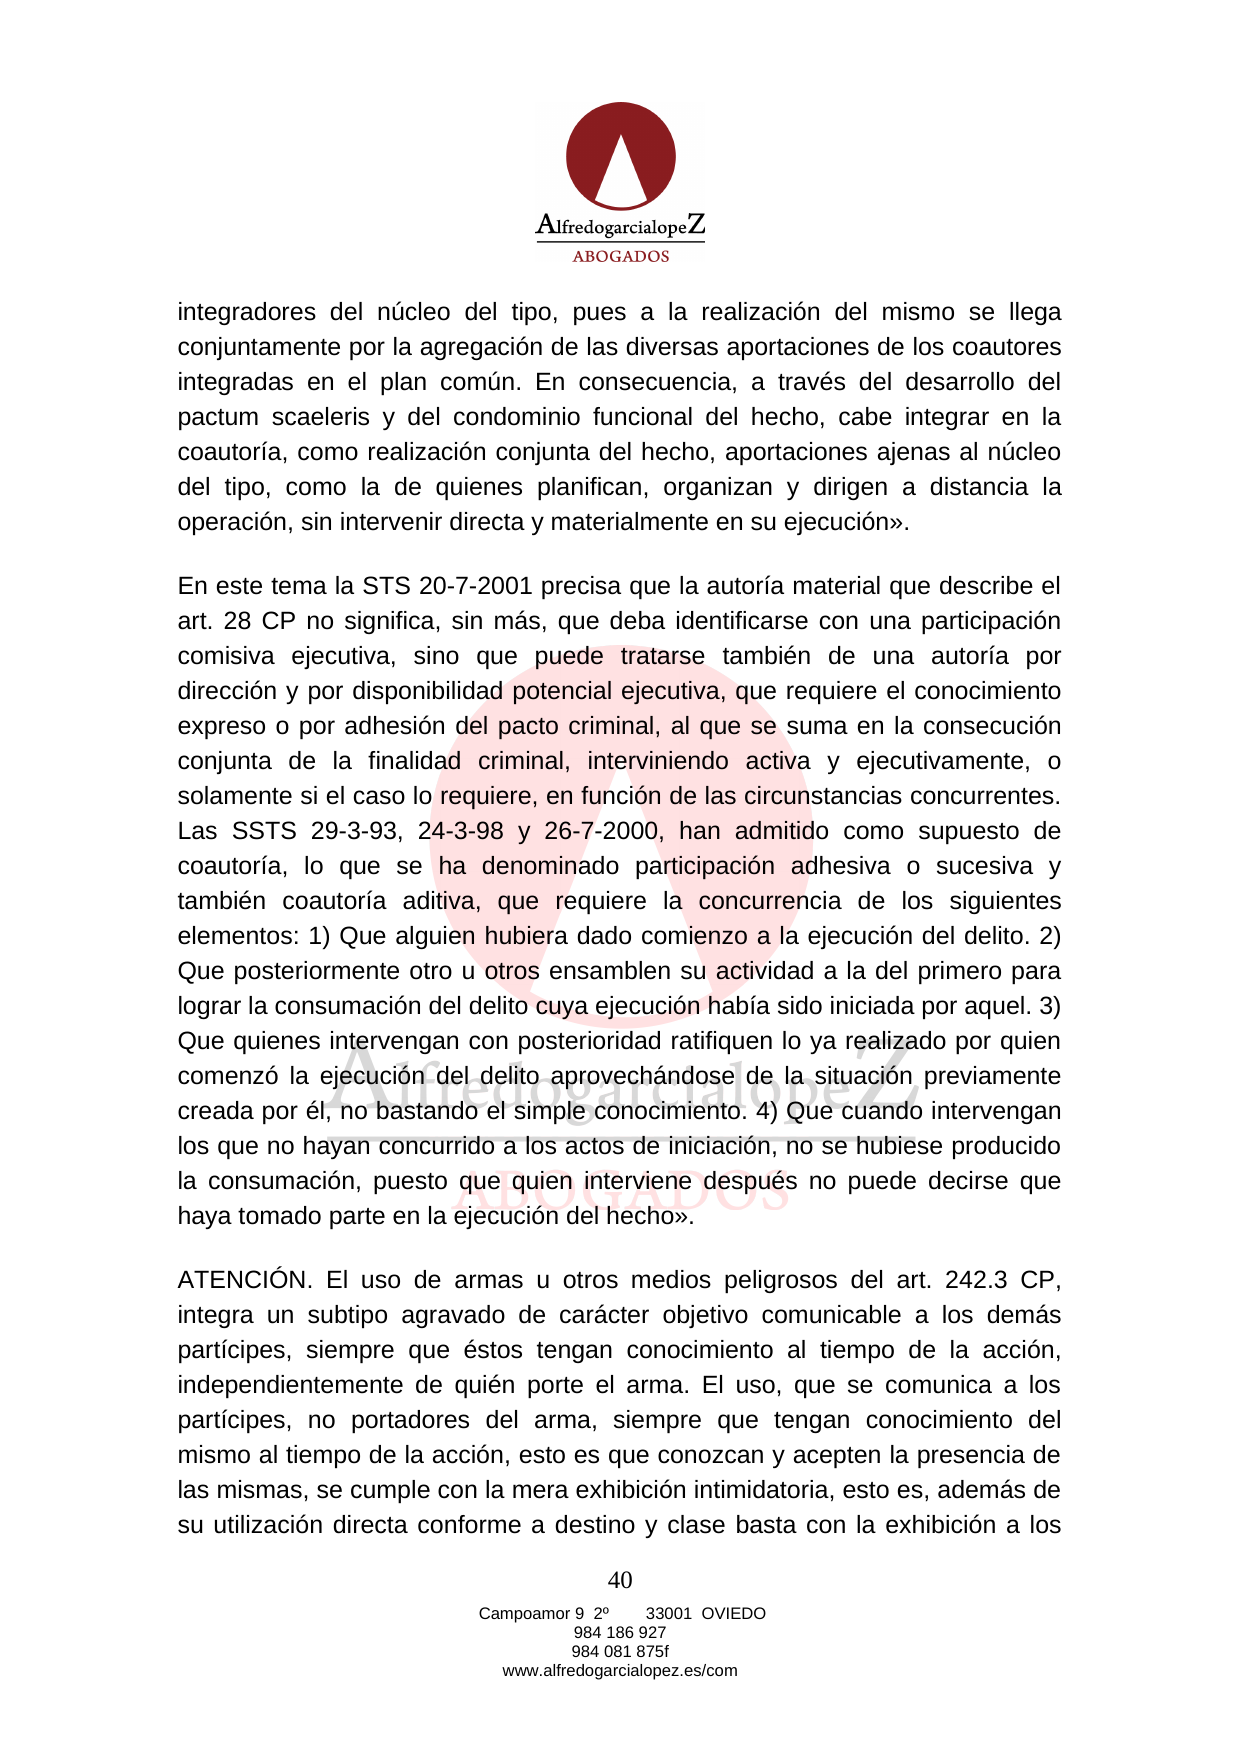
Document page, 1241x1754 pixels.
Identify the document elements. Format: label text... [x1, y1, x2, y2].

picture [535, 102, 705, 262]
text En este tema la STS 20-7-2001 precisa que la autoría material que describe el art. 28 CP no significa, sin más, que deba identificarse con una participación comisiva ejecutiva, sino que puede tratarse también de una autoría por dirección y por disponibilidad potencial ejecutiva, que requiere el conocimiento expreso o por adhesión del pacto criminal, al que se suma en la consecución conjunta de la finalidad criminal, interviniendo activa y ejecutivamente, o solamente si el caso lo requiere, en función de las circunstancias concurrentes. Las SSTS 29-3-93, 24-3-98 y 26-7-2000, han admitido como supuesto de coautoría, lo que se ha denominado participación adhesiva o sucesiva y también coautoría aditiva, que requiere la concurrencia de los siguientes elementos: 1) Que alguien hubiera dado comienzo a la ejecución del delito. 2) Que posteriormente otro u otros ensamblen su actividad a la del primero para lograr la consumación del delito cuya ejecución había sido iniciada por aquel. 3) Que quienes intervengan con posterioridad ratifiquen lo ya realizado por quien comenzó la ejecución del delito aprovechándose de la situación previamente creada por él, no bastando el simple conocimiento. 4) Que cuando intervengan los que no hayan concurrido a los actos de iniciación, no se hubiese producido la consumación, puesto que quien interviene después no puede decirse que haya tomado parte en la ejecución del hecho». [177, 564, 1063, 1229]
